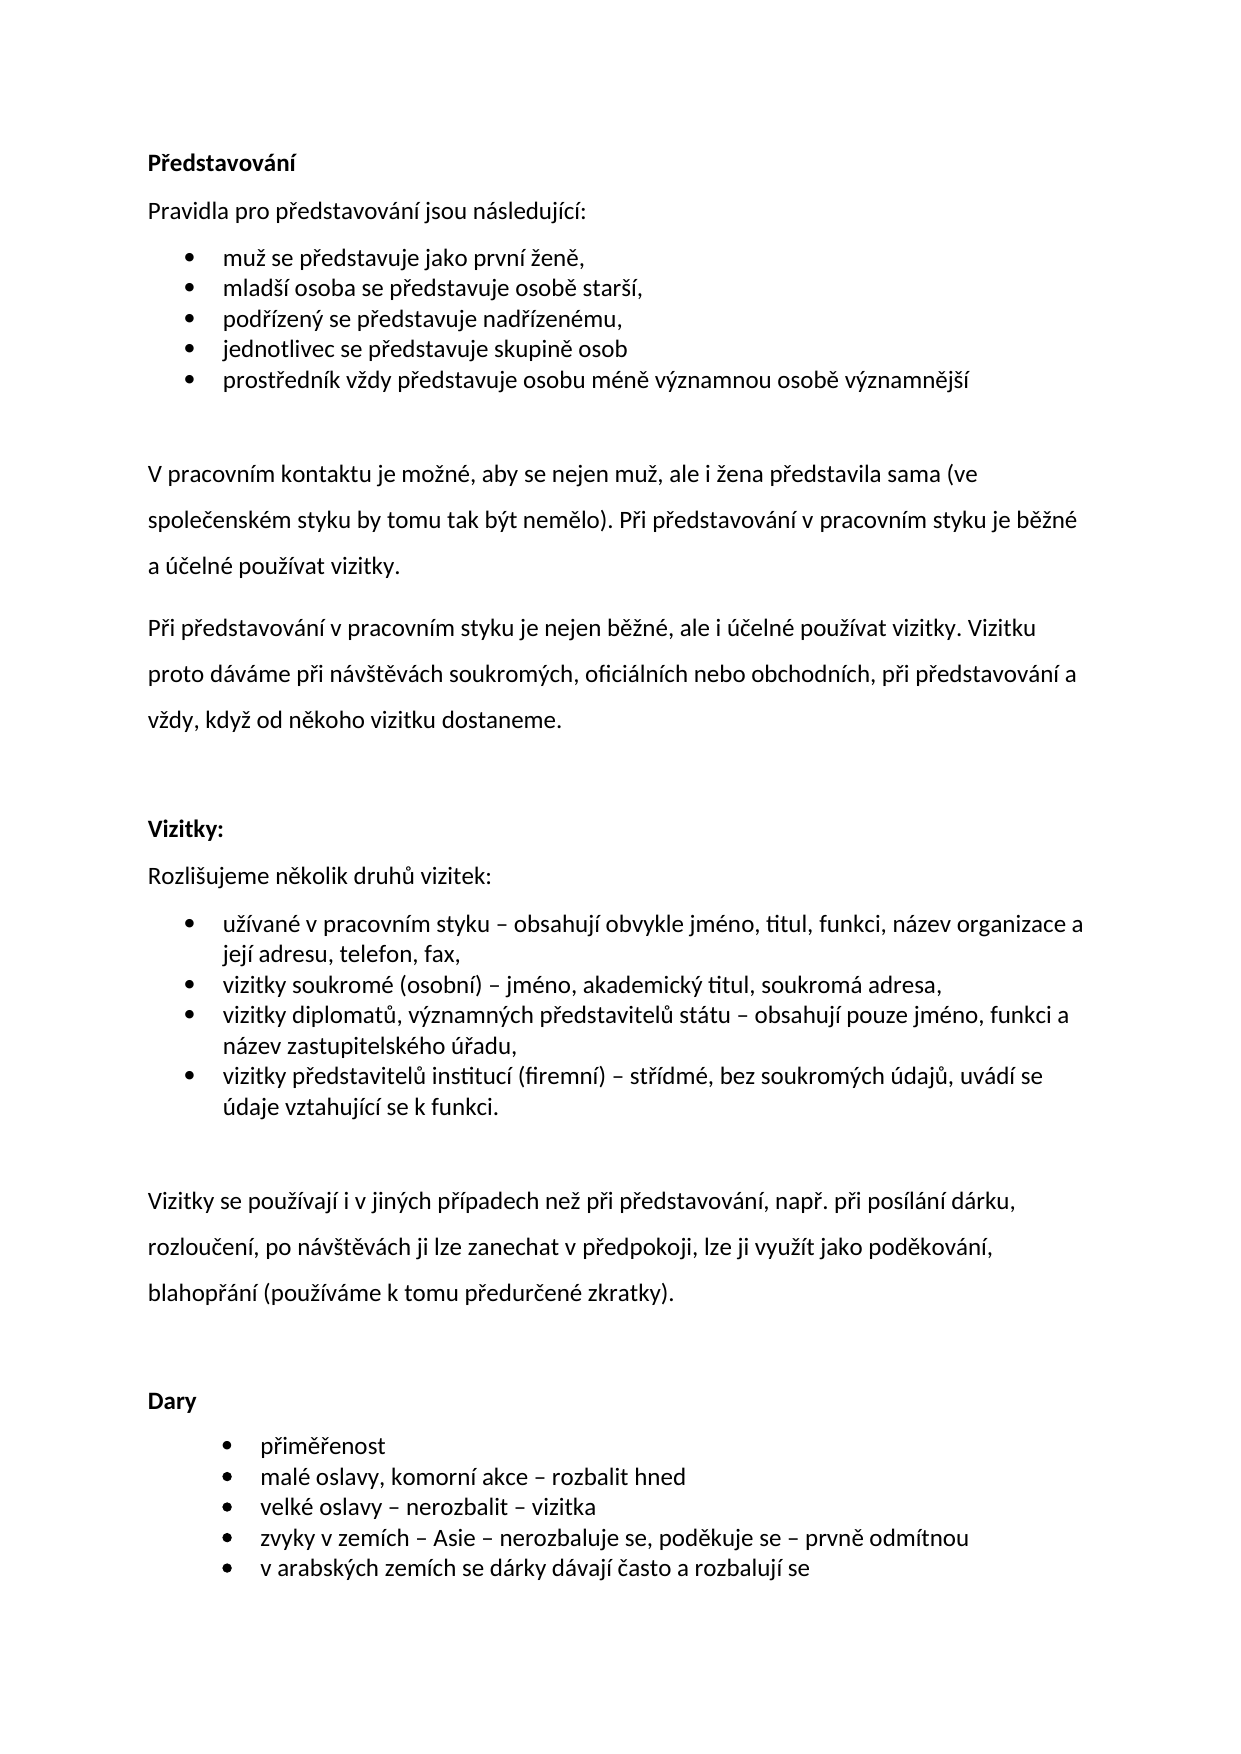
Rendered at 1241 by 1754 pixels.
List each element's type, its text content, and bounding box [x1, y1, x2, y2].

list vizitky představitelů institucí (firemní) – střídmé, bez soukromých údajů, uvádí se údaje vztahující se k funkci. [185, 1060, 1093, 1121]
list jednotlivec se představuje skupině osob [185, 333, 1093, 364]
text Představování [148, 148, 1093, 178]
list vizitky soukromé (osobní) – jméno, akademický titul, soukromá adresa, [185, 969, 1093, 999]
list zvyky v zemích – Asie – nerozbaluje se, poděkuje se – prvně odmítnou [223, 1522, 1093, 1553]
text V pracovním kontaktu je možné, aby se nejen muž, ale i žena představila sama (ve společenském styku by tomu tak být nemělo). Při představování v pracovním styku je běžné a účelné používat vizitky. [148, 458, 1093, 580]
text Vizitky: [148, 813, 1093, 844]
text Pravidla pro představování jsou následující: [148, 195, 1093, 225]
text Dary [148, 1385, 1093, 1415]
list prostředník vždy představuje osobu méně významnou osobě významnější [185, 364, 1093, 394]
text Vizitky se používají i v jiných případech než při představování, např. při posílání dárku, rozloučení, po návštěvách ji lze zanechat v předpokoji, lze ji využít jako poděkování, blahopřání (používáme k tomu předurčené zkratky). [148, 1185, 1093, 1307]
text Rozlišujeme několik druhů vizitek: [148, 861, 1093, 891]
list užívané v pracovním styku – obsahují obvykle jméno, titul, funkci, název organizace a její adresu, telefon, fax, [185, 908, 1093, 969]
text Při představování v pracovním styku je nejen běžné, ale i účelné používat vizitky. Vizitku proto dáváme při návštěvách soukromých, oficiálních nebo obchodních, při představování a vždy, když od někoho vizitku dostaneme. [148, 612, 1093, 734]
list velké oslavy – nerozbalit – vizitka [223, 1492, 1093, 1522]
list mladší osoba se představuje osobě starší, [185, 272, 1093, 303]
list malé oslavy, komorní akce – rozbalit hned [223, 1461, 1093, 1492]
list vizitky diplomatů, významných představitelů státu – obsahují pouze jméno, funkci a název zastupitelského úřadu, [185, 999, 1093, 1060]
list muž se představuje jako první ženě, [185, 242, 1093, 272]
list přiměřenost [223, 1431, 1093, 1461]
list v arabských zemích se dárky dávají často a rozbalují se [223, 1553, 1093, 1583]
list podřízený se představuje nadřízenému, [185, 303, 1093, 333]
